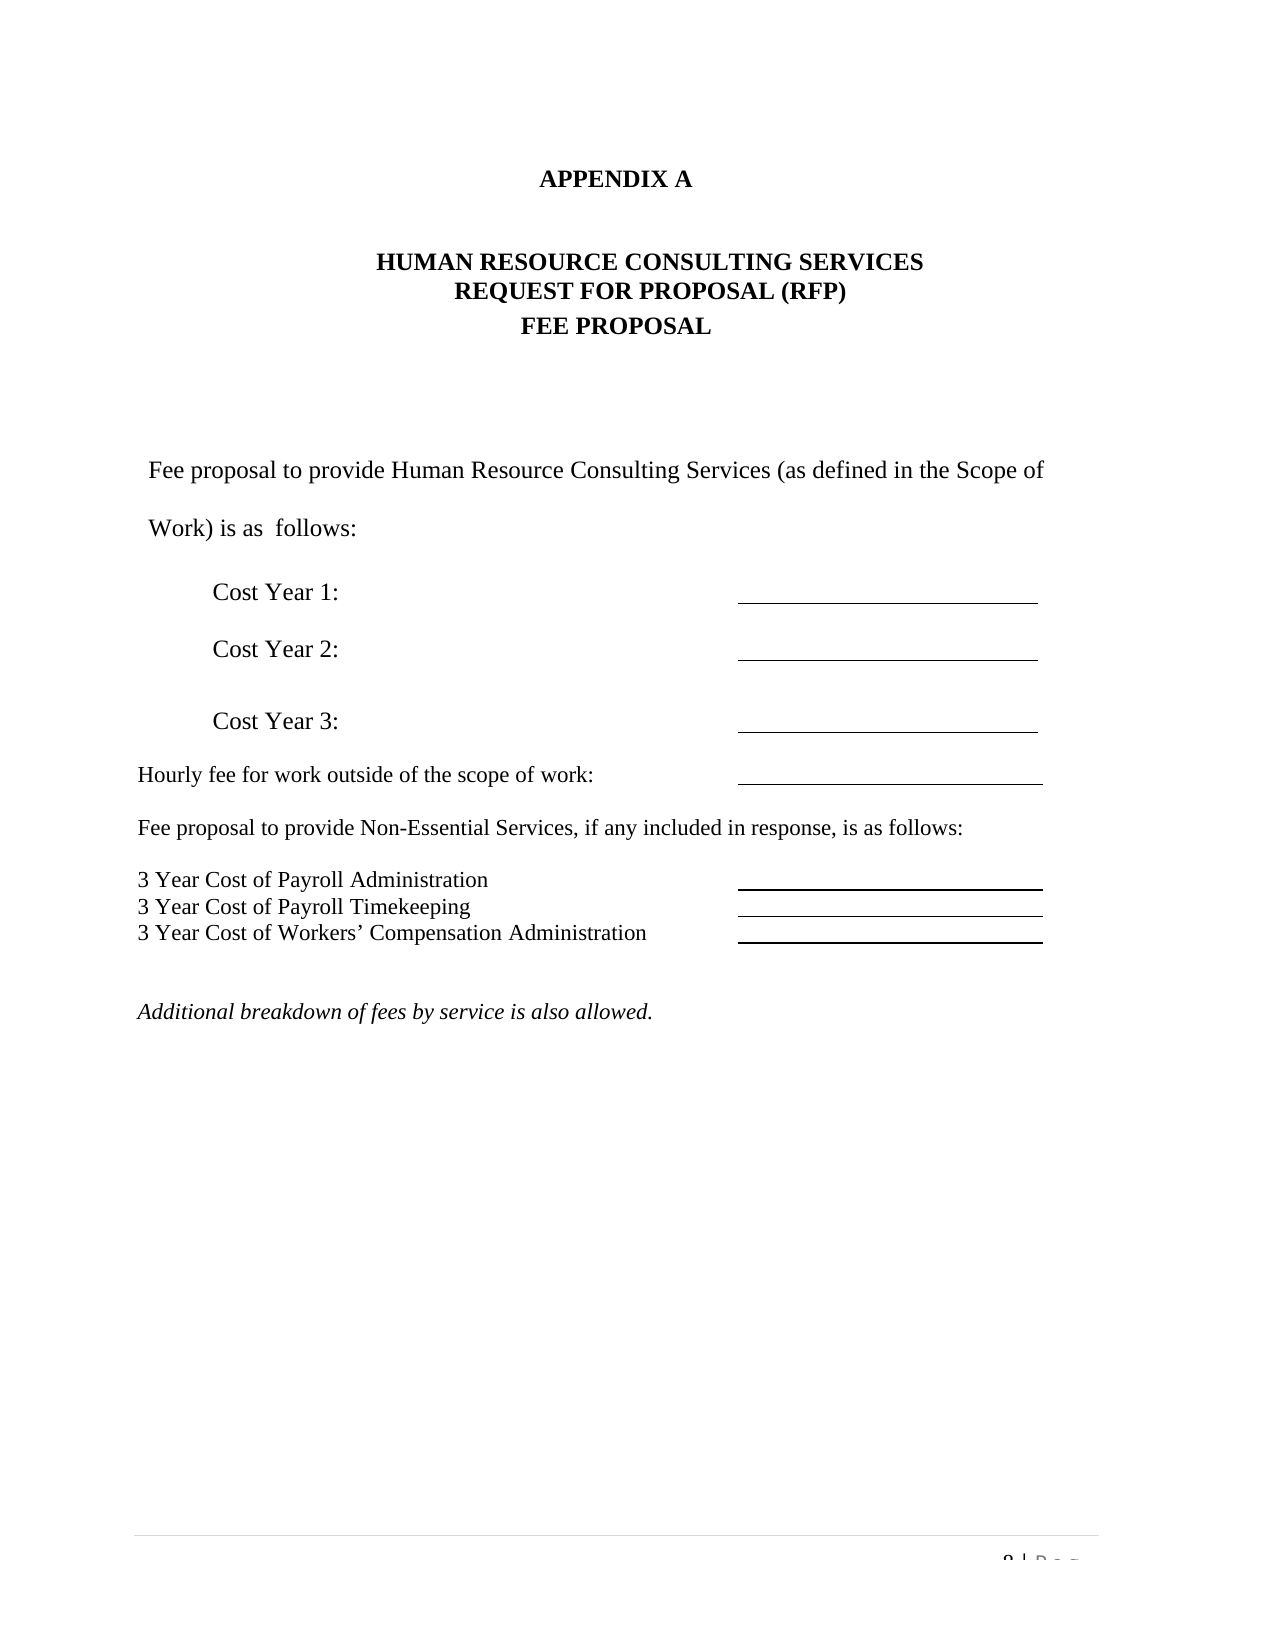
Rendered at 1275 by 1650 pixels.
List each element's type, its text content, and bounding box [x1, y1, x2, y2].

text Cost Year 2: [212, 634, 1148, 663]
text Cost Year 1: [212, 577, 1148, 606]
text Cost Year 3: [212, 706, 1148, 734]
text FEE PROPOSAL [462, 311, 770, 339]
text Additional breakdown of fees by service is also allowed. [137, 998, 1148, 1025]
text Fee proposal to provide Non-Essential Services, if any included in response, is as follows: [137, 814, 1148, 840]
text 3 Year Cost of Payroll Timekeeping 3 Year Cost of Workers’ Compensation Administration [137, 893, 1043, 946]
text Fee proposal to provide Human Resource Consulting Services (as defined in the Scope of Work) is as follows: [148, 455, 1046, 541]
subtitle APPENDIX A [462, 164, 769, 192]
text 3 Year Cost of Payroll Administration [137, 866, 1148, 893]
text Hourly fee for work outside of the scope of work: [137, 761, 1148, 787]
text HUMAN RESOURCE CONSULTING SERVICES REQUEST FOR PROPOSAL (RFP) [376, 247, 1014, 305]
